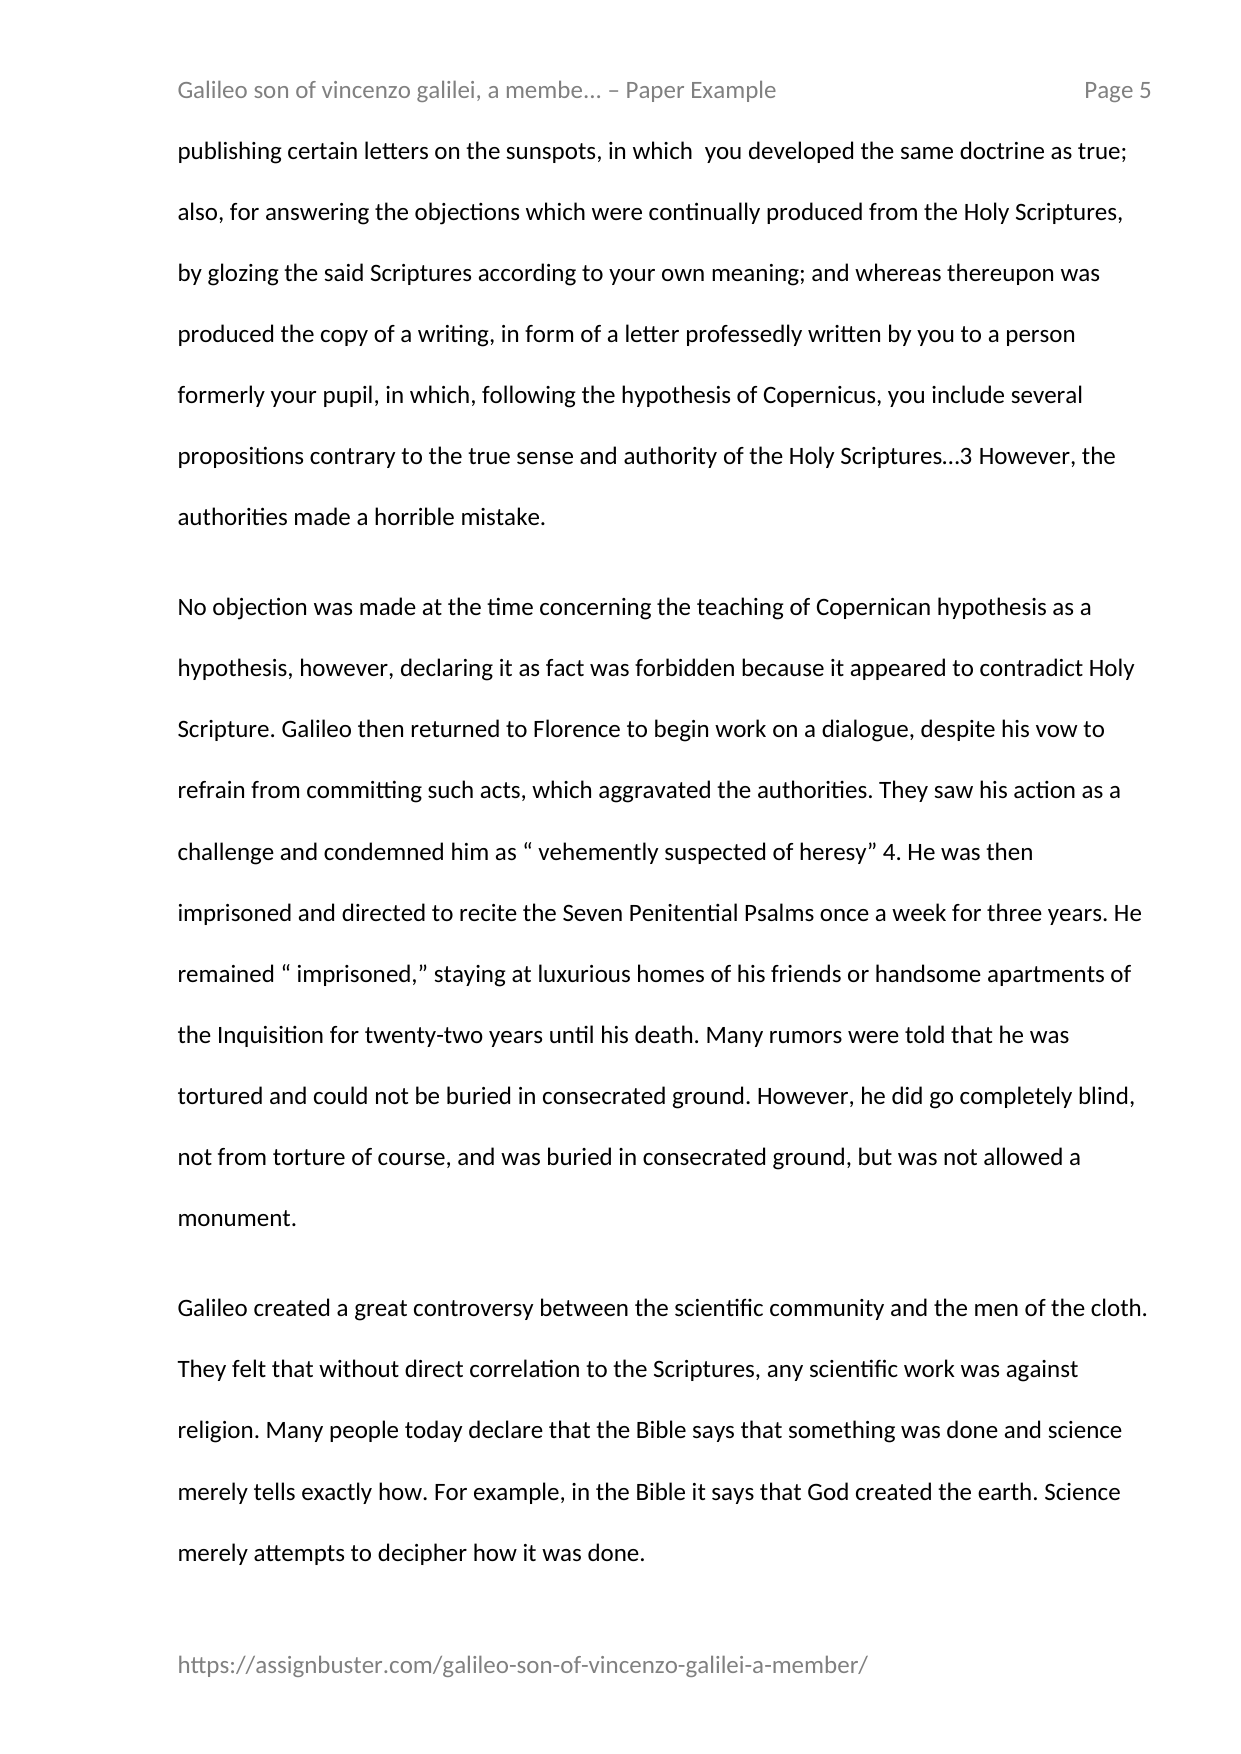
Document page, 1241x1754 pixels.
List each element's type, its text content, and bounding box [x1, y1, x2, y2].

text No objection was made at the time concerning the teaching of Copernican hypothesis as a hypothesis, however, declaring it as fact was forbidden because it appeared to contradict Holy Scripture. Galileo then returned to Florence to begin work on a dialogue, despite his vow to refrain from committing such acts, which aggravated the authorities. They saw his action as a challenge and condemned him as “ vehemently suspected of heresy” 4. He was then imprisoned and directed to recite the Seven Penitential Psalms once a week for three years. He remained “ imprisoned,” staying at luxurious homes of his friends or handsome apartments of the Inquisition for twenty-two years until his death. Many rumors were told that he was tortured and could not be buried in consecrated ground. However, he did go completely blind, not from torture of course, and was buried in consecrated ground, but was not allowed a monument. [177, 592, 1152, 1232]
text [177, 135, 1152, 532]
text Galileo created a great controversy between the scientific community and the men of the cloth. They felt that without direct correlation to the Scriptures, any scientific work was against religion. Many people today declare that the Bible says that something was done and science merely tells exactly how. For example, in the Bible it says that God created the earth. Science merely attempts to decipher how it was done. [177, 1292, 1152, 1567]
